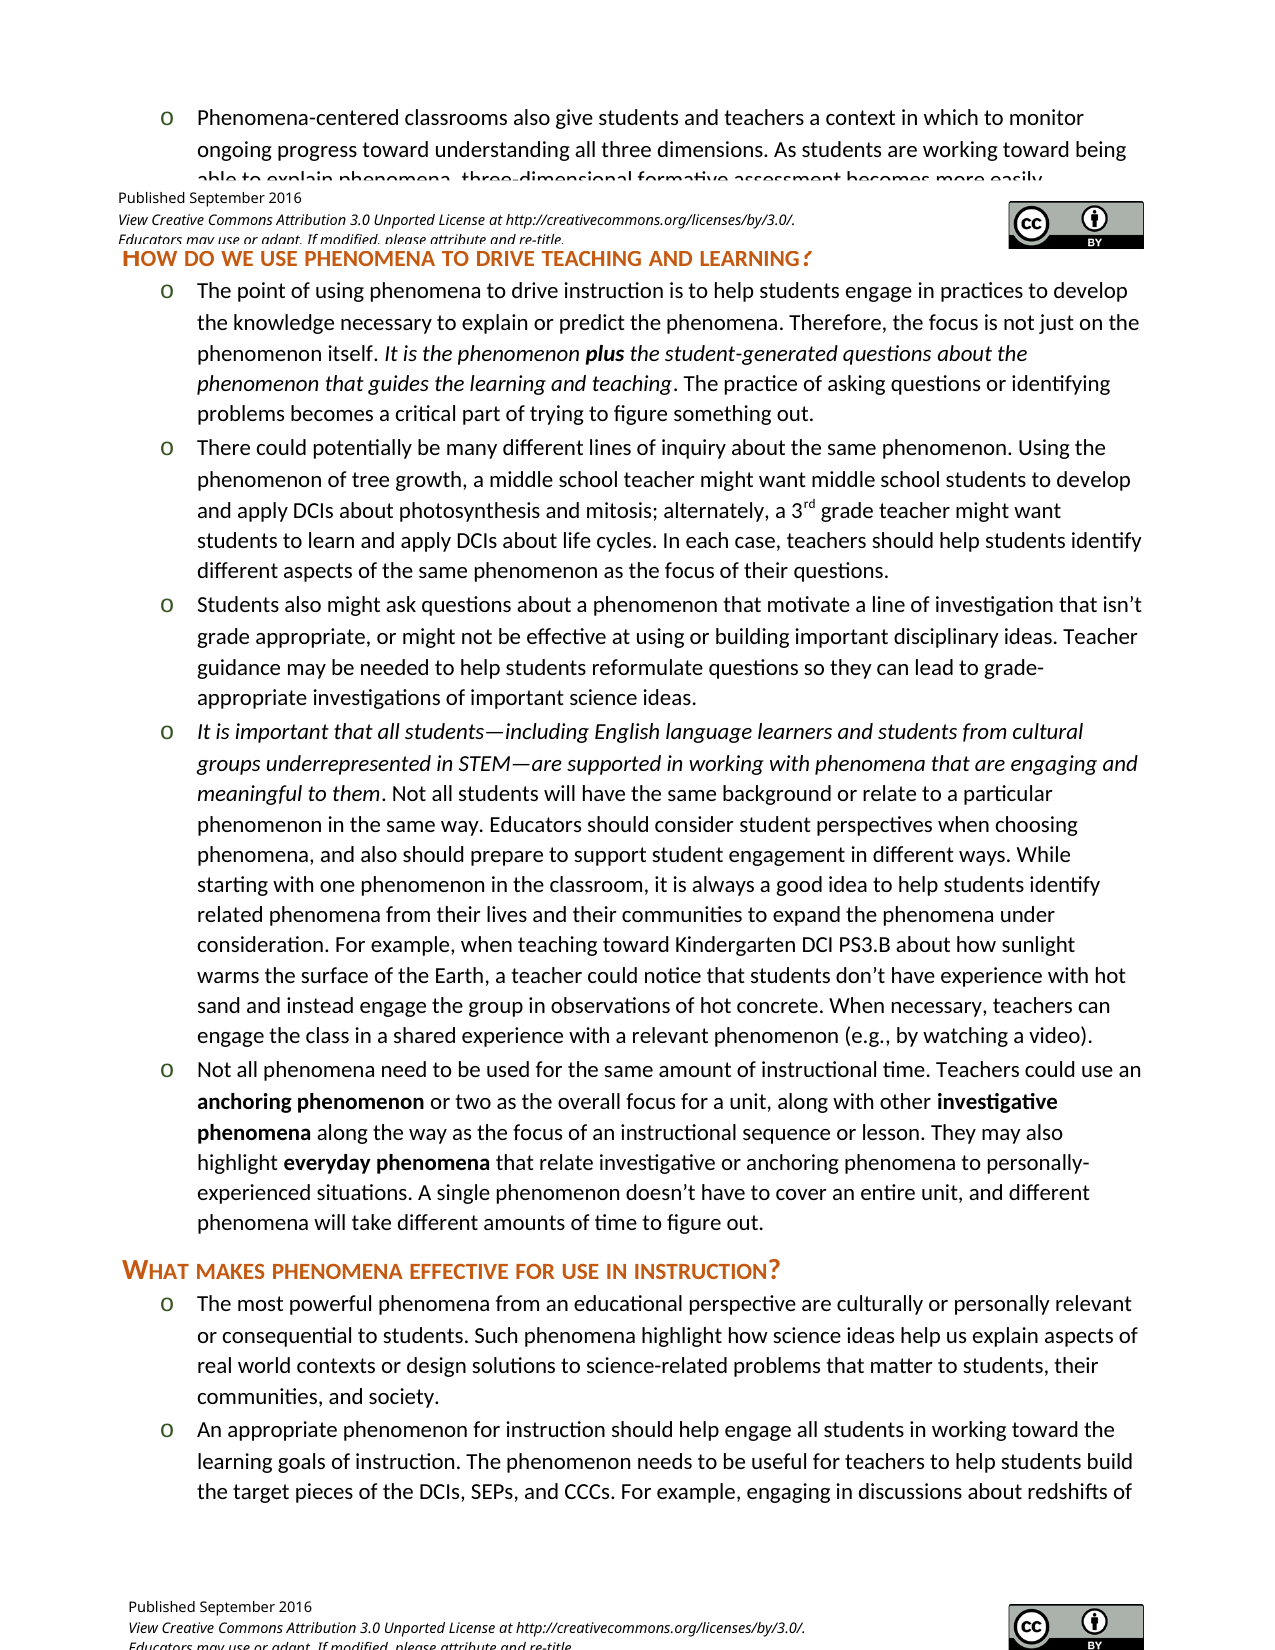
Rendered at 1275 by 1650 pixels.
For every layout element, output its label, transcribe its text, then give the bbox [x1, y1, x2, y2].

list The point of using phenomena to drive instruction is to help students engage in practices to develop the knowledge necessary to explain or predict the phenomena. Therefore, the focus is not just on the phenomenon itself. It is the phenomenon plus the student-generated questions about the phenomenon that guides the learning and teaching. The practice of asking questions or identifying problems becomes a critical part of trying to figure something out. [159, 277, 1144, 427]
text What makes phenomena effective for use in instruction? [122, 1251, 1144, 1287]
list The most powerful phenomena from an educational perspective are culturally or personally relevant or consequential to students. Such phenomena highlight how science ideas help us explain aspects of real world contexts or design solutions to science-related problems that matter to students, their communities, and society. [159, 1289, 1144, 1410]
list There could potentially be many different lines of inquiry about the same phenomenon. Using the phenomenon of tree growth, a middle school teacher might want middle school students to develop and apply DCIs about photosynthesis and mitosis; alternately, a 3rd grade teacher might want students to learn and apply DCIs about life cycles. In each case, teachers should help students identify different aspects of the same phenomenon as the focus of their questions. [159, 433, 1144, 584]
list Phenomena-centered classrooms also give students and teachers a context in which to monitor ongoing progress toward understanding all three dimensions. As students are working toward being able to explain phenomena, three-dimensional formative assessment becomes more easily embedded and coherent throughout instruction. [159, 103, 1144, 180]
list Students also might ask questions about a phenomenon that motivate a line of investigation that isn’t grade appropriate, or might not be effective at using or building important disciplinary ideas. Teacher guidance may be needed to help students reformulate questions so they can lead to grade-appropriate investigations of important science ideas. [159, 591, 1144, 711]
list It is important that all students—including English language learners and students from cultural groups underrepresented in STEM—are supported in working with phenomena that are engaging and meaningful to them. Not all students will have the same background or relate to a particular phenomenon in the same way. Educators should consider student perspectives when choosing phenomena, and also should prepare to support student engagement in different ways. While starting with one phenomenon in the classroom, it is always a good idea to help students identify related phenomena from their lives and their communities to expand the phenomena under consideration. For example, when teaching toward Kindergarten DCI PS3.B about how sunlight warms the surface of the Earth, a teacher could notice that students don’t have experience with hot sand and instead engage the group in observations of hot concrete. When necessary, teachers can engage the class in a shared experience with a relevant phenomenon (e.g., by watching a video). [159, 717, 1144, 1049]
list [159, 1415, 1144, 1505]
picture [1008, 201, 1144, 249]
picture [1008, 1604, 1144, 1650]
text How do we use phenomena to drive teaching and learning? [122, 251, 1144, 274]
list Not all phenomena need to be used for the same amount of instructional time. Teachers could use an anchoring phenomenon or two as the overall focus for a unit, along with other investigative phenomena along the way as the focus of an instructional sequence or lesson. They may also highlight everyday phenomena that relate investigative or anchoring phenomena to personally-experienced situations. A single phenomenon doesn’t have to cover an entire unit, and different phenomena will take different amounts of time to figure out. [159, 1056, 1144, 1236]
